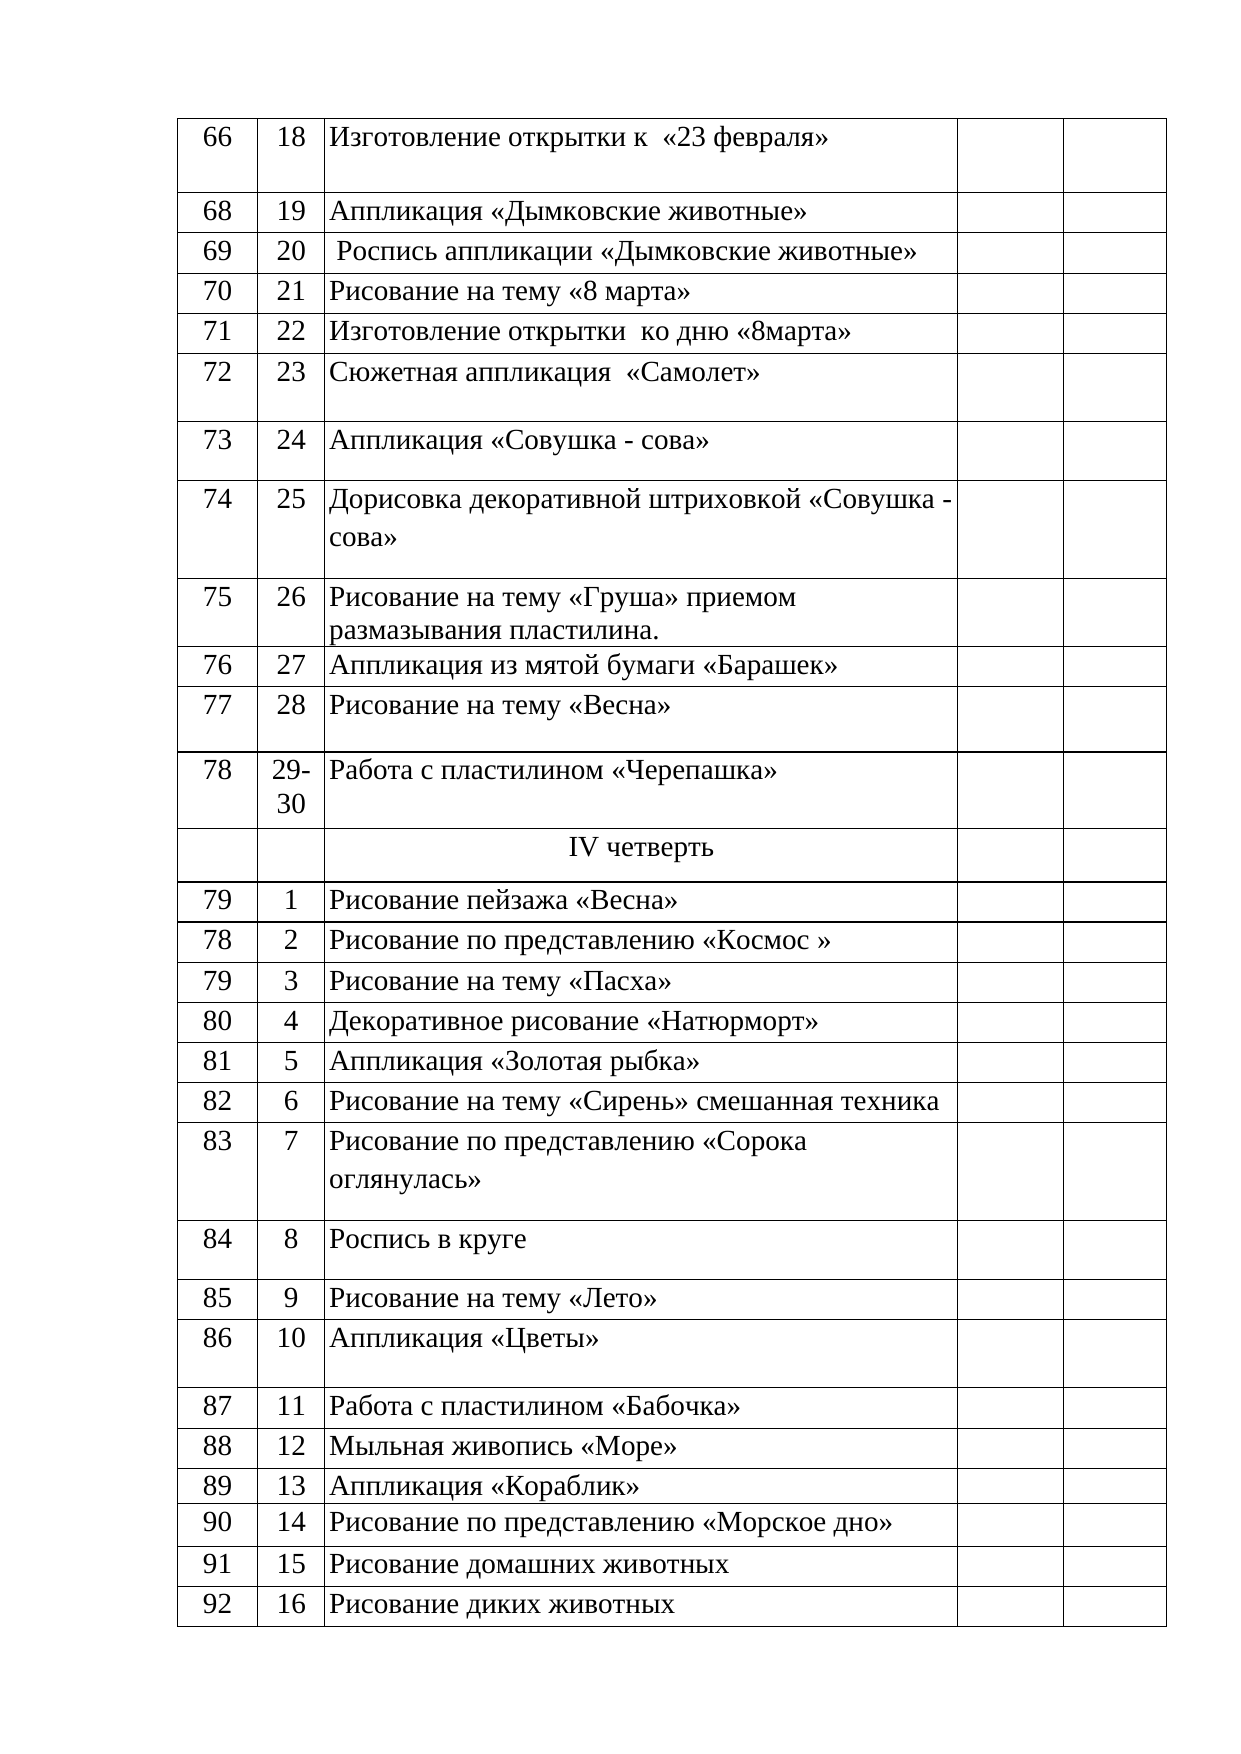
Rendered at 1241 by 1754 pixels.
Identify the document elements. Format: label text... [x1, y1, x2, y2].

table_cell 1 [258, 883, 324, 921]
table_cell [958, 314, 1063, 353]
table_cell [1064, 1123, 1166, 1220]
table_cell 75 [178, 579, 257, 646]
table_cell 91 [178, 1547, 257, 1586]
table_cell Рисование на тему «Лето» [325, 1280, 957, 1319]
table_cell [958, 1388, 1063, 1427]
table_cell 23 [258, 354, 324, 421]
table_cell 76 [178, 647, 257, 686]
table_cell Рисование на тему «Пасха» [325, 963, 957, 1002]
table_cell [1064, 829, 1166, 881]
table_cell [1064, 963, 1166, 1002]
table_cell 6 [258, 1083, 324, 1122]
table_cell [958, 753, 1063, 828]
table_cell Роспись в круге [325, 1221, 957, 1279]
table_cell [1064, 1547, 1166, 1586]
table_cell 89 [178, 1469, 257, 1503]
table_cell [1064, 1280, 1166, 1319]
table_cell [958, 422, 1063, 480]
table_cell [1064, 1587, 1166, 1626]
table_cell [958, 1320, 1063, 1387]
table_cell [1064, 481, 1166, 578]
table_cell [958, 1547, 1063, 1586]
table_cell 28 [258, 687, 324, 751]
table_cell [958, 481, 1063, 578]
table_cell [1064, 687, 1166, 751]
table_cell [1064, 314, 1166, 353]
table_cell 82 [178, 1083, 257, 1122]
table_cell 8 [258, 1221, 324, 1279]
table_cell Рисование домашних животных [325, 1547, 957, 1586]
table_cell Аппликация «Кораблик» [325, 1469, 957, 1503]
table_cell 21 [258, 274, 324, 312]
table_cell 15 [258, 1547, 324, 1586]
table_cell 19 [258, 193, 324, 232]
table_cell [958, 233, 1063, 272]
table_cell 72 [178, 354, 257, 421]
table_cell [1064, 1221, 1166, 1279]
table_cell 69 [178, 233, 257, 272]
table_cell [1064, 422, 1166, 480]
table_cell Сюжетная аппликация «Самолет» [325, 354, 957, 421]
table_cell [958, 193, 1063, 232]
table_cell 70 [178, 274, 257, 312]
table_cell Изготовление открытки к «23 февраля» [325, 119, 957, 192]
table_cell 85 [178, 1280, 257, 1319]
table_cell Рисование на тему «Весна» [325, 687, 957, 751]
table_cell [1064, 1504, 1166, 1546]
table_cell 92 [178, 1587, 257, 1626]
table_cell 29-30 [258, 753, 324, 828]
table_cell [958, 1280, 1063, 1319]
table_cell 68 [178, 193, 257, 232]
table_cell 79 [178, 963, 257, 1002]
table_cell [1064, 119, 1166, 192]
table_cell Аппликация «Совушка - сова» [325, 422, 957, 480]
table_cell [1064, 1043, 1166, 1082]
table_cell 84 [178, 1221, 257, 1279]
table_cell 5 [258, 1043, 324, 1082]
table_cell [1064, 1083, 1166, 1122]
table_cell [958, 579, 1063, 646]
table_cell 22 [258, 314, 324, 353]
table_cell [1064, 753, 1166, 828]
table_cell Рисование на тему «Груша» приемом размазывания пластилина. [325, 579, 957, 646]
table_cell Рисование диких животных [325, 1587, 957, 1626]
table_cell [258, 829, 324, 881]
table_cell 66 [178, 119, 257, 192]
table_cell Аппликация «Дымковские животные» [325, 193, 957, 232]
table_cell 18 [258, 119, 324, 192]
table_cell Рисование на тему «Сирень» смешанная техника [325, 1083, 957, 1122]
table_cell [958, 1429, 1063, 1467]
table_cell [958, 274, 1063, 312]
table_cell [1064, 233, 1166, 272]
table_cell 9 [258, 1280, 324, 1319]
table_cell 24 [258, 422, 324, 480]
table_cell Роспись аппликации «Дымковские животные» [325, 233, 957, 272]
table_cell [958, 883, 1063, 921]
table_cell [1064, 1003, 1166, 1042]
table_cell 10 [258, 1320, 324, 1387]
table_cell 26 [258, 579, 324, 646]
table_cell 12 [258, 1429, 324, 1467]
table_cell 2 [258, 923, 324, 962]
table_cell IV четверть [325, 829, 957, 881]
table_cell Аппликация из мятой бумаги «Барашек» [325, 647, 957, 686]
table_cell [958, 1221, 1063, 1279]
table_cell [958, 1123, 1063, 1220]
table_cell Дорисовка декоративной штриховкой «Совушка - сова» [325, 481, 957, 578]
table_cell 27 [258, 647, 324, 686]
table_cell [1064, 1469, 1166, 1503]
table_cell [958, 1083, 1063, 1122]
table_cell [1064, 1429, 1166, 1467]
table_cell [178, 829, 257, 881]
table_cell Аппликация «Цветы» [325, 1320, 957, 1387]
table_cell [1064, 354, 1166, 421]
table_cell 4 [258, 1003, 324, 1042]
table_cell Рисование по представлению «Морское дно» [325, 1504, 957, 1546]
table_cell Рисование пейзажа «Весна» [325, 883, 957, 921]
table_cell 7 [258, 1123, 324, 1220]
table_cell 81 [178, 1043, 257, 1082]
table_cell 74 [178, 481, 257, 578]
table_cell 88 [178, 1429, 257, 1467]
table_cell Работа с пластилином «Черепашка» [325, 753, 957, 828]
table_cell [958, 829, 1063, 881]
table_cell [958, 1469, 1063, 1503]
table_cell Декоративное рисование «Натюрморт» [325, 1003, 957, 1042]
table_cell 16 [258, 1587, 324, 1626]
table_cell 86 [178, 1320, 257, 1387]
table_cell [958, 119, 1063, 192]
table_cell Аппликация «Золотая рыбка» [325, 1043, 957, 1082]
table_cell [1064, 579, 1166, 646]
table_cell 20 [258, 233, 324, 272]
table_cell [958, 1504, 1063, 1546]
table_cell [958, 1587, 1063, 1626]
table_cell Рисование по представлению «Космос » [325, 923, 957, 962]
table_cell 14 [258, 1504, 324, 1546]
table_cell 3 [258, 963, 324, 1002]
table_cell 90 [178, 1504, 257, 1546]
table_cell [958, 923, 1063, 962]
table_cell 25 [258, 481, 324, 578]
table_cell [958, 1003, 1063, 1042]
table_cell [958, 963, 1063, 1002]
table_cell Изготовление открытки ко дню «8марта» [325, 314, 957, 353]
table_cell [1064, 923, 1166, 962]
table_cell 80 [178, 1003, 257, 1042]
table_cell [958, 1043, 1063, 1082]
table_cell [1064, 1388, 1166, 1427]
table_cell 11 [258, 1388, 324, 1427]
table_cell Работа с пластилином «Бабочка» [325, 1388, 957, 1427]
table_cell [1064, 883, 1166, 921]
table_cell [958, 354, 1063, 421]
table_cell [958, 647, 1063, 686]
table_cell 78 [178, 753, 257, 828]
table_cell 79 [178, 883, 257, 921]
table_cell 71 [178, 314, 257, 353]
table_cell [1064, 647, 1166, 686]
table_cell Рисование по представлению «Сорока оглянулась» [325, 1123, 957, 1220]
table_cell 87 [178, 1388, 257, 1427]
table_cell 13 [258, 1469, 324, 1503]
table_cell Рисование на тему «8 марта» [325, 274, 957, 312]
table_cell [1064, 1320, 1166, 1387]
table_cell 78 [178, 923, 257, 962]
table_cell 73 [178, 422, 257, 480]
table_cell [958, 687, 1063, 751]
table_cell [1064, 193, 1166, 232]
table_cell [1064, 274, 1166, 312]
table_cell 77 [178, 687, 257, 751]
table_cell 83 [178, 1123, 257, 1220]
table_cell Мыльная живопись «Море» [325, 1429, 957, 1467]
